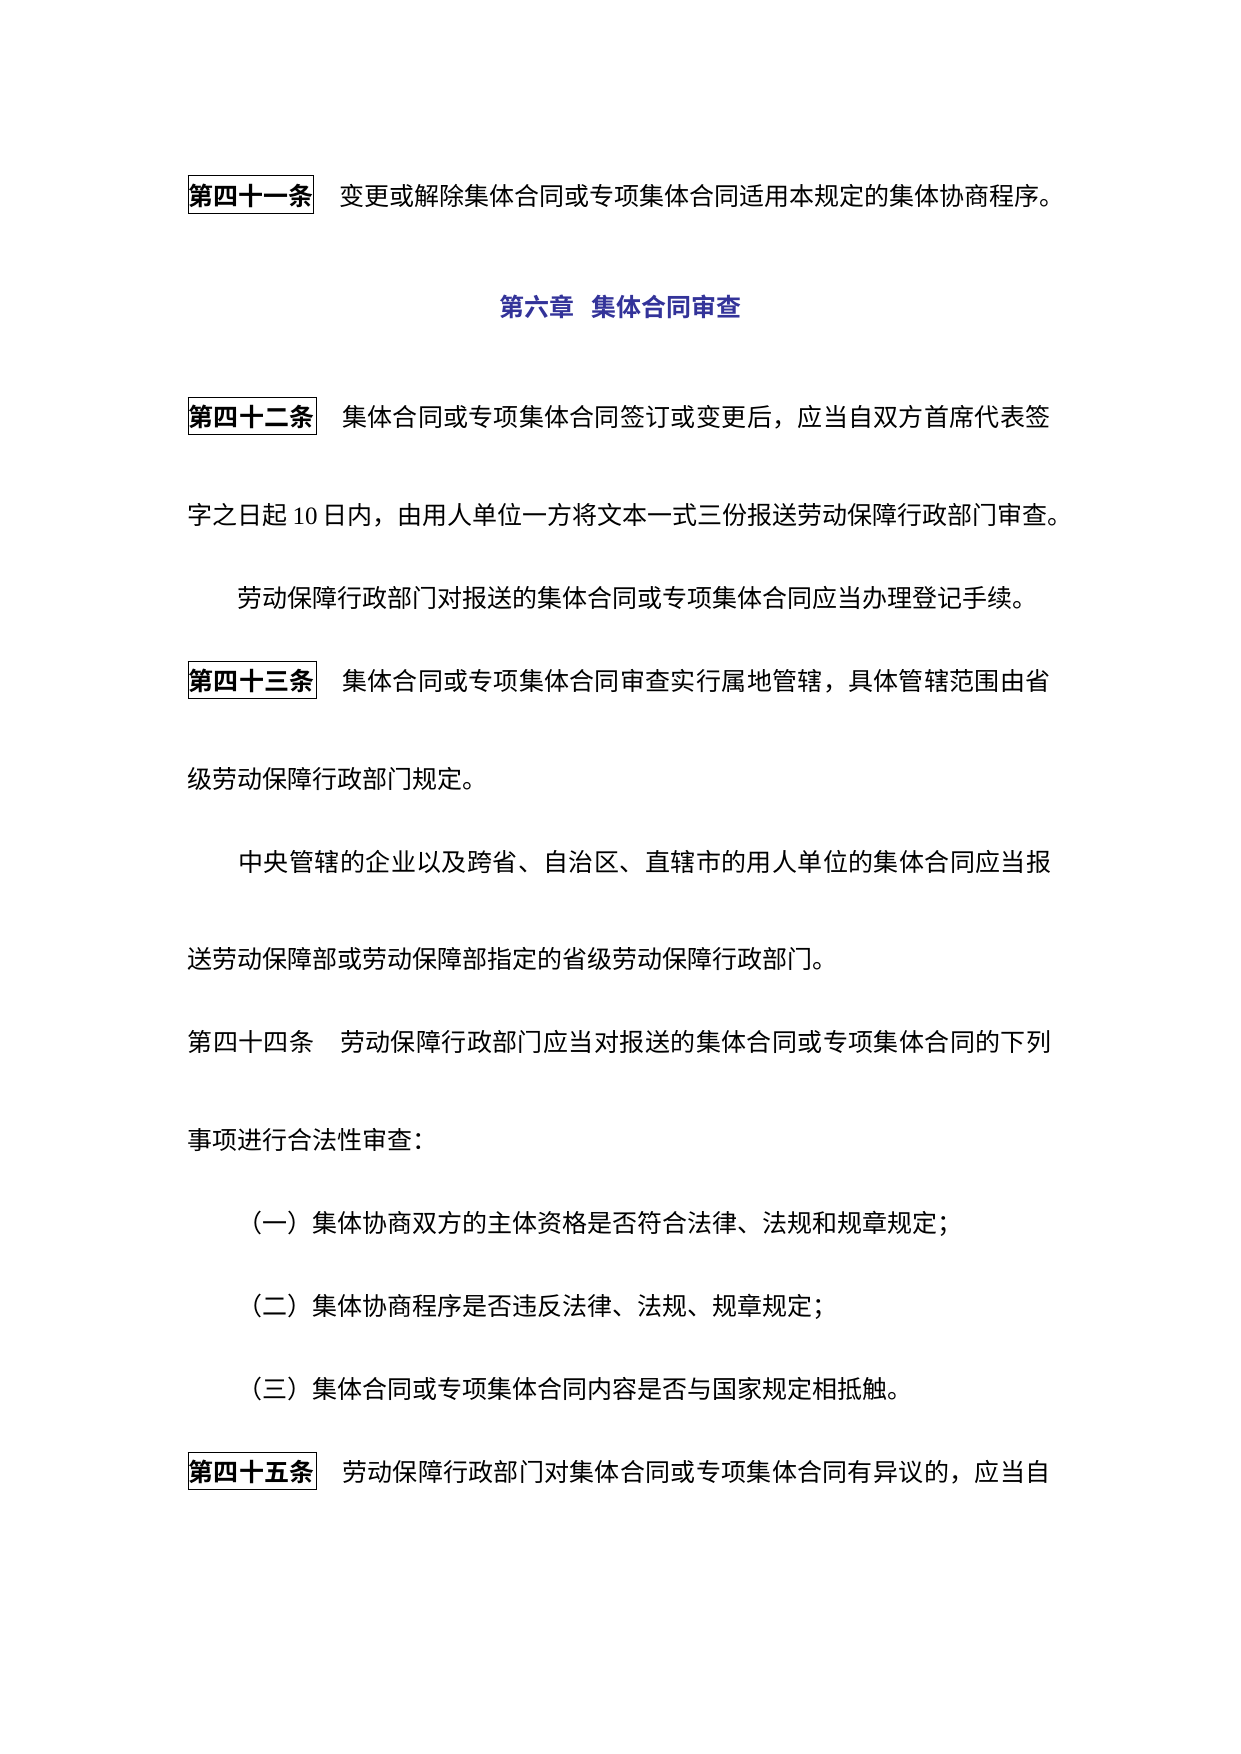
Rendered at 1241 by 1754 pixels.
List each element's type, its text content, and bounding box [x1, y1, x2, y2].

text 中央管辖的企业以及跨省、自治区、直辖市的用人单位的集体合同应当报送劳动保障部或劳动保障部指定的省级劳动保障行政部门。 [187, 828, 1053, 990]
text 劳动保障行政部门对报送的集体合同或专项集体合同应当办理登记手续。 [187, 564, 1053, 629]
text 第四十二条 集体合同或专项集体合同签订或变更后，应当自双方首席代表签字之日起10日内，由用人单位一方将文本一式三份报送劳动保障行政部门审查。 [187, 383, 1053, 546]
text （二）集体协商程序是否违反法律、法规、规章规定； [187, 1272, 1053, 1337]
text （一）集体协商双方的主体资格是否符合法律、法规和规章规定； [187, 1189, 1053, 1254]
text 第四十四条 劳动保障行政部门应当对报送的集体合同或专项集体合同的下列事项进行合法性审查： [187, 1008, 1053, 1171]
text 第四十三条 集体合同或专项集体合同审查实行属地管辖，具体管辖范围由省级劳动保障行政部门规定。 [187, 647, 1053, 810]
text 第四十一条 变更或解除集体合同或专项集体合同适用本规定的集体协商程序。 [187, 162, 1053, 227]
text （三）集体合同或专项集体合同内容是否与国家规定相抵触。 [187, 1355, 1053, 1420]
subtitle 第六章 集体合同审查 [187, 273, 1053, 338]
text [187, 1438, 1053, 1503]
